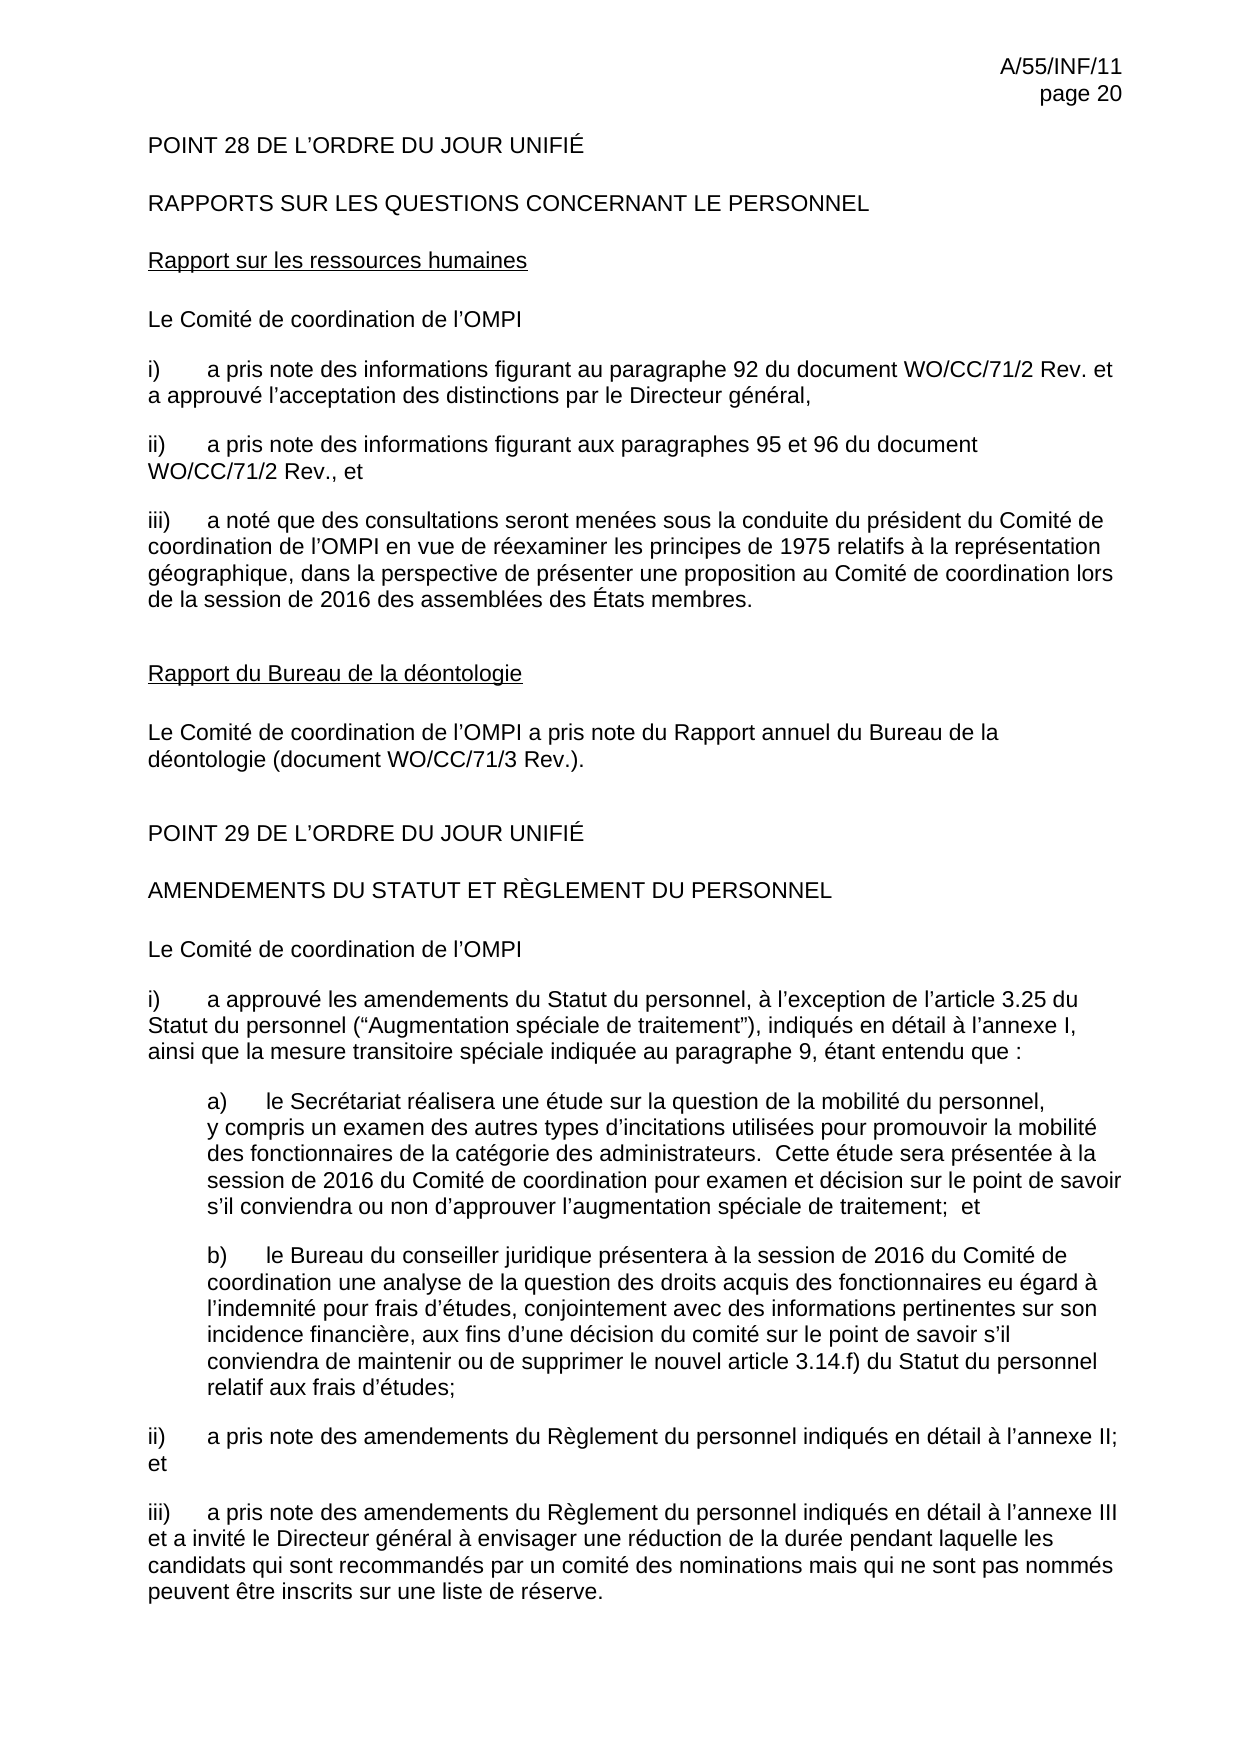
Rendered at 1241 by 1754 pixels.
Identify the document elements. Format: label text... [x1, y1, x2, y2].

subtitle Rapport sur les ressources humaines [148, 247, 1122, 274]
subtitle Rapports sur les questions concernant le personnel [148, 190, 1122, 216]
subtitle Rapport du Bureau de la déontologie [148, 660, 1122, 687]
list Le Comité de coordination de l’OMPI [148, 936, 1122, 963]
list a) le Secrétariat réalisera une étude sur la question de la mobilité du personnel, y compris un examen des autres types d’incitations utilisées pour promouvoir la mobilité des fonctionnaires de la catégorie des administrateurs. Cette étude sera présentée à la session de 2016 du Comité de coordination pour examen et décision sur le point de savoir s’il conviendra ou non d’approuver l’augmentation spéciale de traitement; et [207, 1088, 1122, 1219]
list i) a pris note des informations figurant au paragraphe 92 du document WO/CC/71/2 Rev. et a approuvé l’acceptation des distinctions par le Directeur général, [148, 356, 1122, 408]
subtitle Point 29 de l’ordre du jour unifié [148, 820, 1122, 846]
list b) le Bureau du conseiller juridique présentera à la session de 2016 du Comité de coordination une analyse de la question des droits acquis des fonctionnaires eu égard à l’indemnité pour frais d’études, conjointement avec des informations pertinentes sur son incidence financière, aux fins d’une décision du comité sur le point de savoir s’il conviendra de maintenir ou de supprimer le nouvel article 3.14.f) du Statut du personnel relatif aux frais d’études; [207, 1242, 1122, 1400]
subtitle Amendements du Statut et Règlement du personnel [148, 877, 1122, 904]
list i) a approuvé les amendements du Statut du personnel, à l’exception de l’article 3.25 du Statut du personnel (“Augmentation spéciale de traitement”), indiqués en détail à l’annexe I, ainsi que la mesure transitoire spéciale indiquée au paragraphe 9, étant entendu que : [148, 986, 1122, 1065]
list Le Comité de coordination de l’OMPI [148, 306, 1122, 333]
list Le Comité de coordination de l’OMPI a pris note du Rapport annuel du Bureau de la déontologie (document WO/CC/71/3 Rev.). [148, 719, 1122, 772]
list iii) a noté que des consultations seront menées sous la conduite du président du Comité de coordination de l’OMPI en vue de réexaminer les principes de 1975 relatifs à la représentation géographique, dans la perspective de présenter une proposition au Comité de coordination lors de la session de 2016 des assemblées des États membres. [148, 507, 1122, 612]
subtitle Point 28 de l’ordre du jour unifié [148, 132, 1122, 158]
list ii) a pris note des amendements du Règlement du personnel indiqués en détail à l’annexe II; et [148, 1423, 1122, 1476]
list iii) a pris note des amendements du Règlement du personnel indiqués en détail à l’annexe III et a invité le Directeur général à envisager une réduction de la durée pendant laquelle les candidats qui sont recommandés par un comité des nominations mais qui ne sont pas nommés peuvent être inscrits sur une liste de réserve. [148, 1499, 1122, 1604]
list ii) a pris note des informations figurant aux paragraphes 95 et 96 du document WO/CC/71/2 Rev., et [148, 431, 1122, 484]
